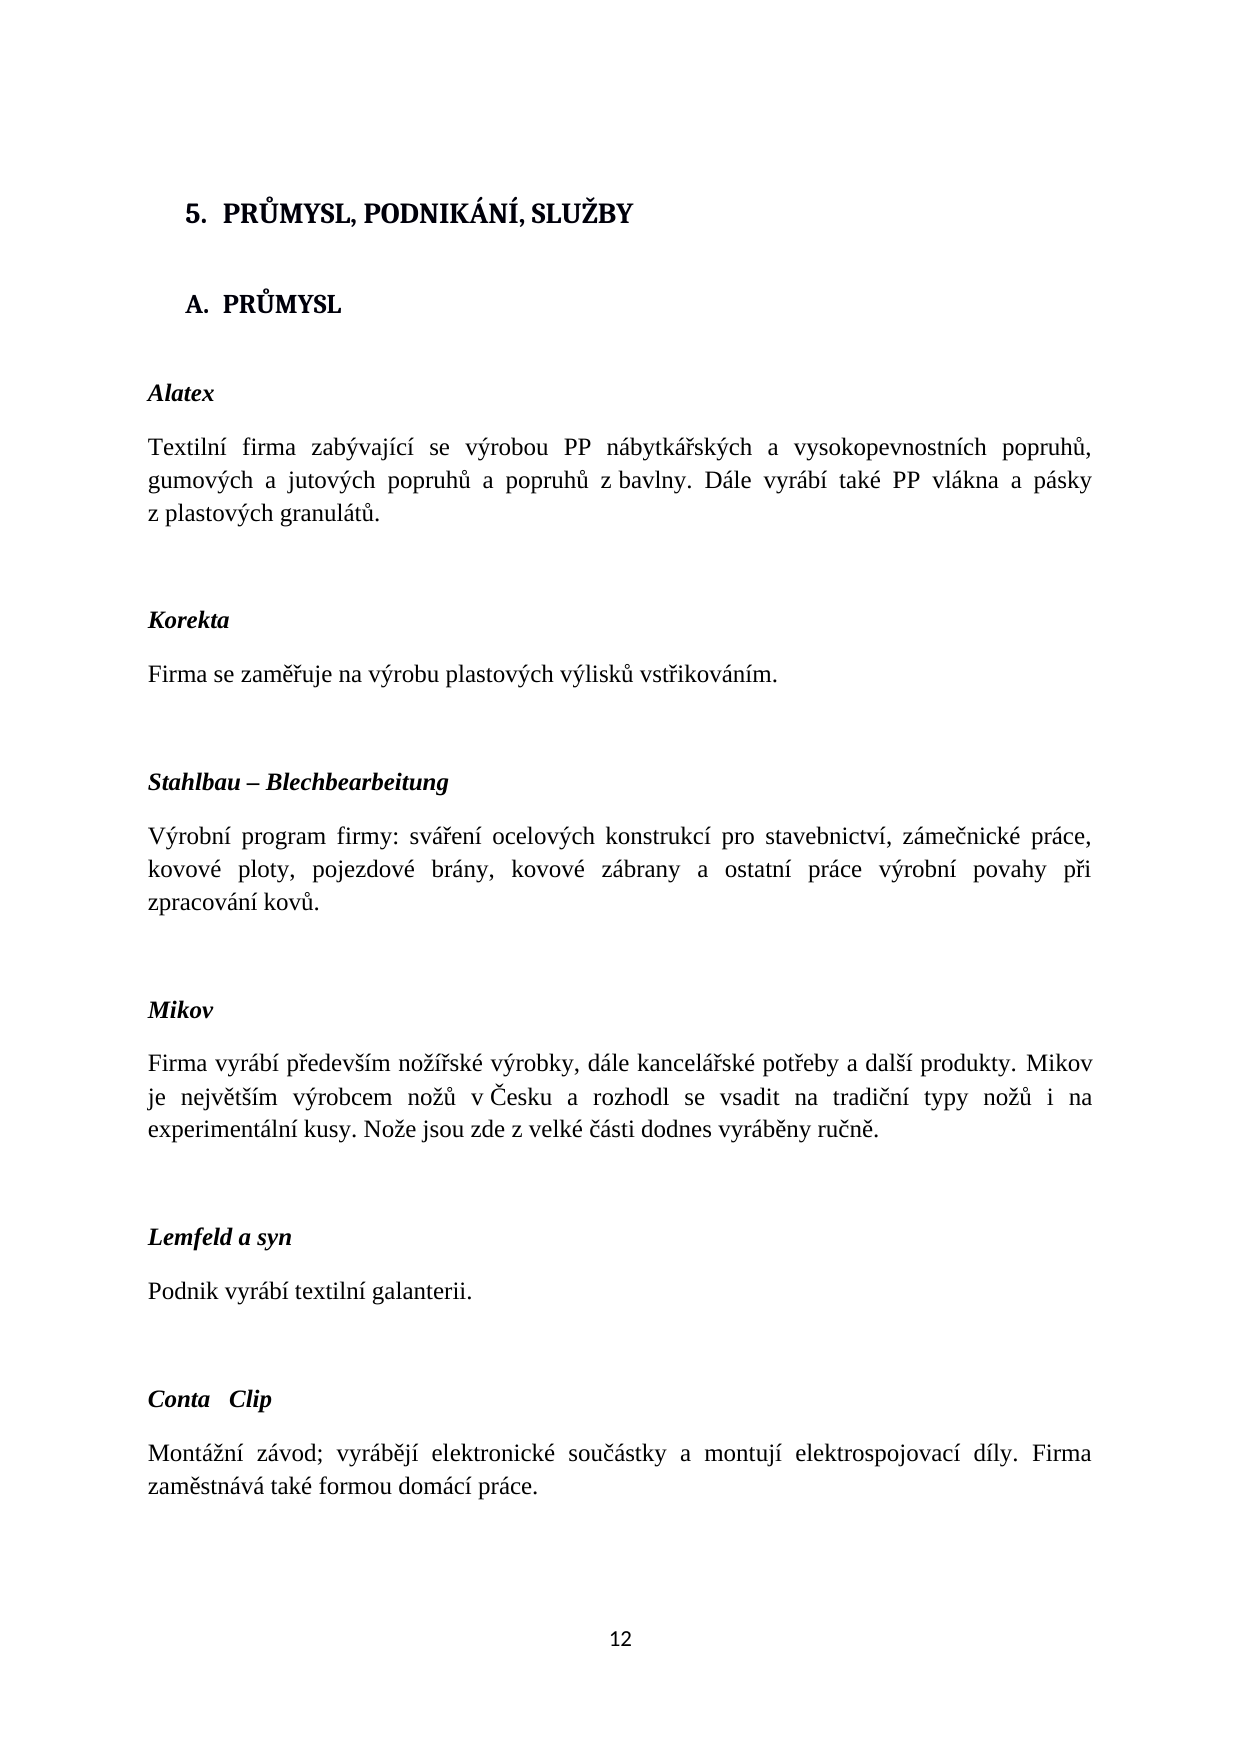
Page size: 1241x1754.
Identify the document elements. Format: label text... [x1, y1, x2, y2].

text Conta Clip [148, 1384, 1093, 1413]
text Montážní závod; vyrábějí elektronické součástky a montují elektrospojovací díly. Firma zaměstnává také formou domácí práce. [148, 1438, 1093, 1499]
text Firma vyrábí především nožířské výrobky, dále kancelářské potřeby a další produkty. Mikov je největším výrobcem nožů v Česku a rozhodl se vsadit na tradiční typy nožů i na experimentální kusy. Nože jsou zde z velké části dodnes vyráběny ručně. [148, 1048, 1093, 1143]
text Firma se zaměřuje na výrobu plastových výlisků vstřikováním. [148, 659, 1093, 688]
text Výrobní program firmy: sváření ocelových konstrukcí pro stavebnictví, zámečnické práce, kovové ploty, pojezdové brány, kovové zábrany a ostatní práce výrobní povahy při zpracování kovů. [148, 821, 1093, 916]
text Stahlbau – Blechbearbeitung [148, 767, 1093, 796]
text Mikov [148, 995, 1093, 1023]
subtitle PRŮMYSL [185, 289, 1093, 320]
text Podnik vyrábí textilní galanterii. [148, 1276, 1093, 1305]
text Textilní firma zabývající se výrobou PP nábytkářských a vysokopevnostních popruhů, gumových a jutových popruhů a popruhů z bavlny. Dále vyrábí také PP vlákna a pásky z plastových granulátů. [148, 432, 1093, 527]
text Alatex [148, 378, 1093, 407]
text Lemfeld a syn [148, 1222, 1093, 1251]
subtitle PRŮMYSL, PODNIKÁNÍ, SLUŽBY [185, 198, 1093, 231]
text Korekta [148, 606, 1093, 634]
